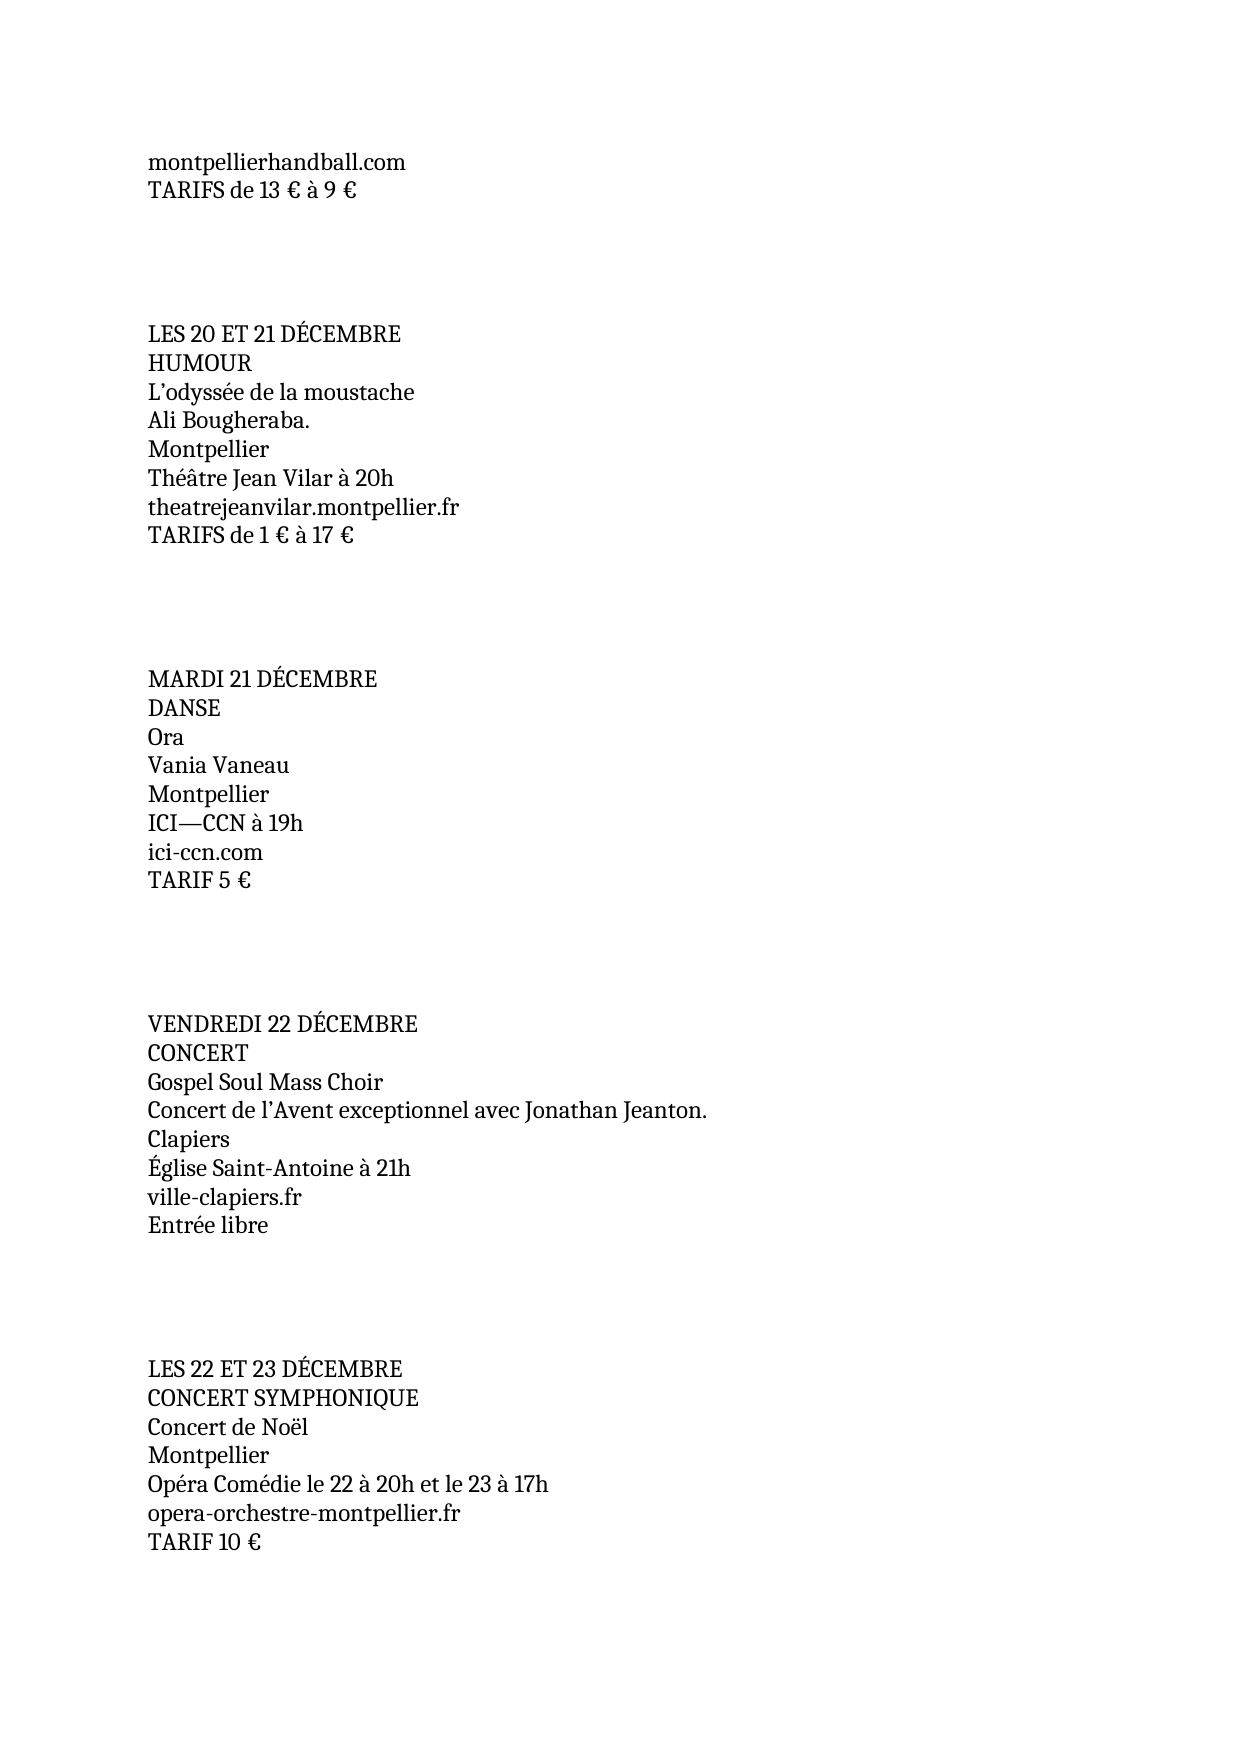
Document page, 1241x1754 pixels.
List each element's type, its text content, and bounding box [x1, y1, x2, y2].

text Vania Vaneau [148, 751, 1093, 780]
text Montpellier [148, 780, 1093, 809]
text Montpellier [148, 435, 1093, 464]
text HUMOUR [148, 349, 1093, 378]
text TARIFS de 1 € à 17 € [148, 521, 1093, 550]
text Ali Bougheraba. [148, 406, 1093, 435]
text ville-clapiers.fr [148, 1183, 1093, 1211]
text Théâtre Jean Vilar à 20h [148, 464, 1093, 493]
text Montpellier [148, 1441, 1093, 1470]
text ici-ccn.com [148, 838, 1093, 866]
text Opéra Comédie le 22 à 20h et le 23 à 17h [148, 1470, 1093, 1499]
text CONCERT [148, 1039, 1093, 1068]
text Clapiers [148, 1125, 1093, 1154]
text MARDI 21 DÉCEMBRE [148, 665, 1093, 694]
text LES 22 ET 23 DÉCEMBRE [148, 1355, 1093, 1384]
text VENDREDI 22 DÉCEMBRE [148, 1010, 1093, 1039]
text TARIF 5 € [148, 866, 1093, 895]
text Entrée libre [148, 1211, 1093, 1240]
text CONCERT SYMPHONIQUE [148, 1384, 1093, 1413]
text L’odyssée de la moustache [148, 378, 1093, 406]
text montpellierhandball.com [148, 148, 1093, 176]
text TARIFS de 13 € à 9 € [148, 176, 1093, 205]
text Concert de l’Avent exceptionnel avec Jonathan Jeanton. [148, 1096, 1093, 1125]
text opera-orchestre-montpellier.fr [148, 1499, 1093, 1528]
text LES 20 ET 21 DÉCEMBRE [148, 320, 1093, 349]
text ICI—CCN à 19h [148, 809, 1093, 838]
text Concert de Noël [148, 1413, 1093, 1441]
text Église Saint-Antoine à 21h [148, 1154, 1093, 1183]
text DANSE [148, 694, 1093, 723]
text theatrejeanvilar.montpellier.fr [148, 493, 1093, 521]
text Ora [148, 723, 1093, 751]
text Gospel Soul Mass Choir [148, 1068, 1093, 1096]
text TARIF 10 € [148, 1528, 1093, 1556]
